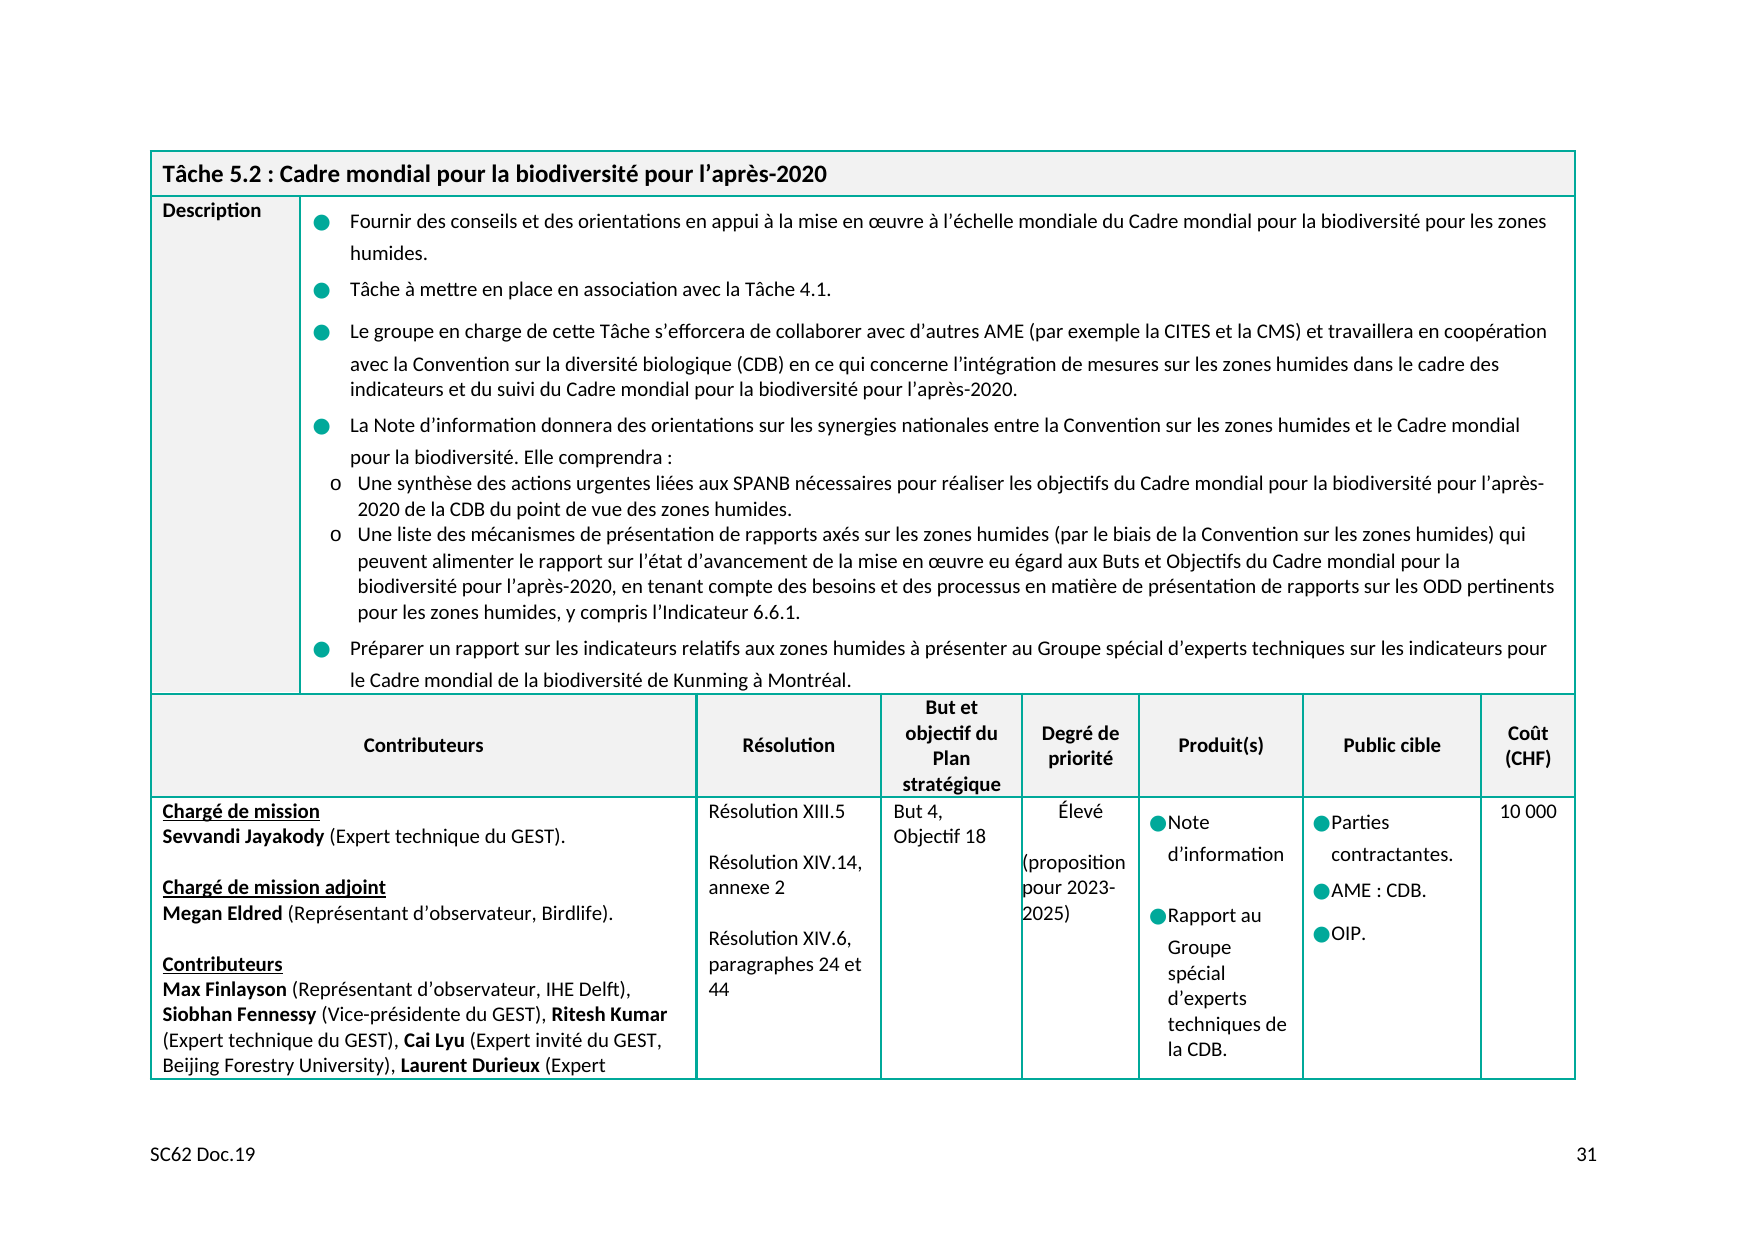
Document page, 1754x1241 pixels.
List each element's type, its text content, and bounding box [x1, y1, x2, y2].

table_cell Résolution [698, 695, 880, 796]
table_cell Contributeurs [152, 695, 695, 796]
table_cell But 4, Objectif 18 [882, 798, 1021, 1078]
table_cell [1304, 798, 1480, 1078]
table_cell Public cible [1304, 695, 1480, 796]
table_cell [152, 798, 695, 1078]
table_header Tâche 5.2 : Cadre mondial pour la biodiversité pour l’après-2020 [152, 152, 1574, 195]
table_cell 10 000 [1482, 798, 1574, 1078]
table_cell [698, 798, 880, 1078]
table_cell Description [152, 197, 299, 692]
table_cell Degré de priorité [1023, 695, 1138, 796]
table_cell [1023, 798, 1138, 1078]
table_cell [1140, 798, 1302, 1078]
table_cell Coût (CHF) [1482, 695, 1574, 796]
table_cell Fournir des conseils et des orientations en appui à la mise en œuvre à l’échelle mondiale du Cadre mondial pour la biodiversité pour les zones humides. Tâche à mettre en place en association avec la Tâche 4.1. Le groupe en charge de cette Tâche s’efforcera de collaborer avec d’autres AME (par exemple la CITES et la CMS) et travaillera en coopération avec la Convention sur la diversité biologique (CDB) en ce qui concerne l’intégration de mesures sur les zones humides dans le cadre des indicateurs et du suivi du Cadre mondial pour la biodiversité pour l’après-2020. La Note d’information donnera des orientations sur les synergies nationales entre la Convention sur les zones humides et le Cadre mondial pour la biodiversité. Elle comprendra : Une synthèse des actions urgentes liées aux SPANB nécessaires pour réaliser les objectifs du Cadre mondial pour la biodiversité pour l’après-2020 de la CDB du point de vue des zones humides. Une liste des mécanismes de présentation de rapports axés sur les zones humides (par le biais de la Convention sur les zones humides) qui peuvent alimenter le rapport sur l’état d’avancement de la mise en œuvre eu égard aux Buts et Objectifs du Cadre mondial pour la biodiversité pour l’après-2020, en tenant compte des besoins et des processus en matière de présentation de rapports sur les ODD pertinents pour les zones humides, y compris l’Indicateur 6.6.1. Préparer un rapport sur les indicateurs relatifs aux zones humides à présenter au Groupe spécial d’experts techniques sur les indicateurs pour le Cadre mondial de la biodiversité de Kunming à Montréal. [301, 197, 1574, 692]
table_cell But et objectif du Plan stratégique [882, 695, 1021, 796]
table_cell Produit(s) [1140, 695, 1302, 796]
